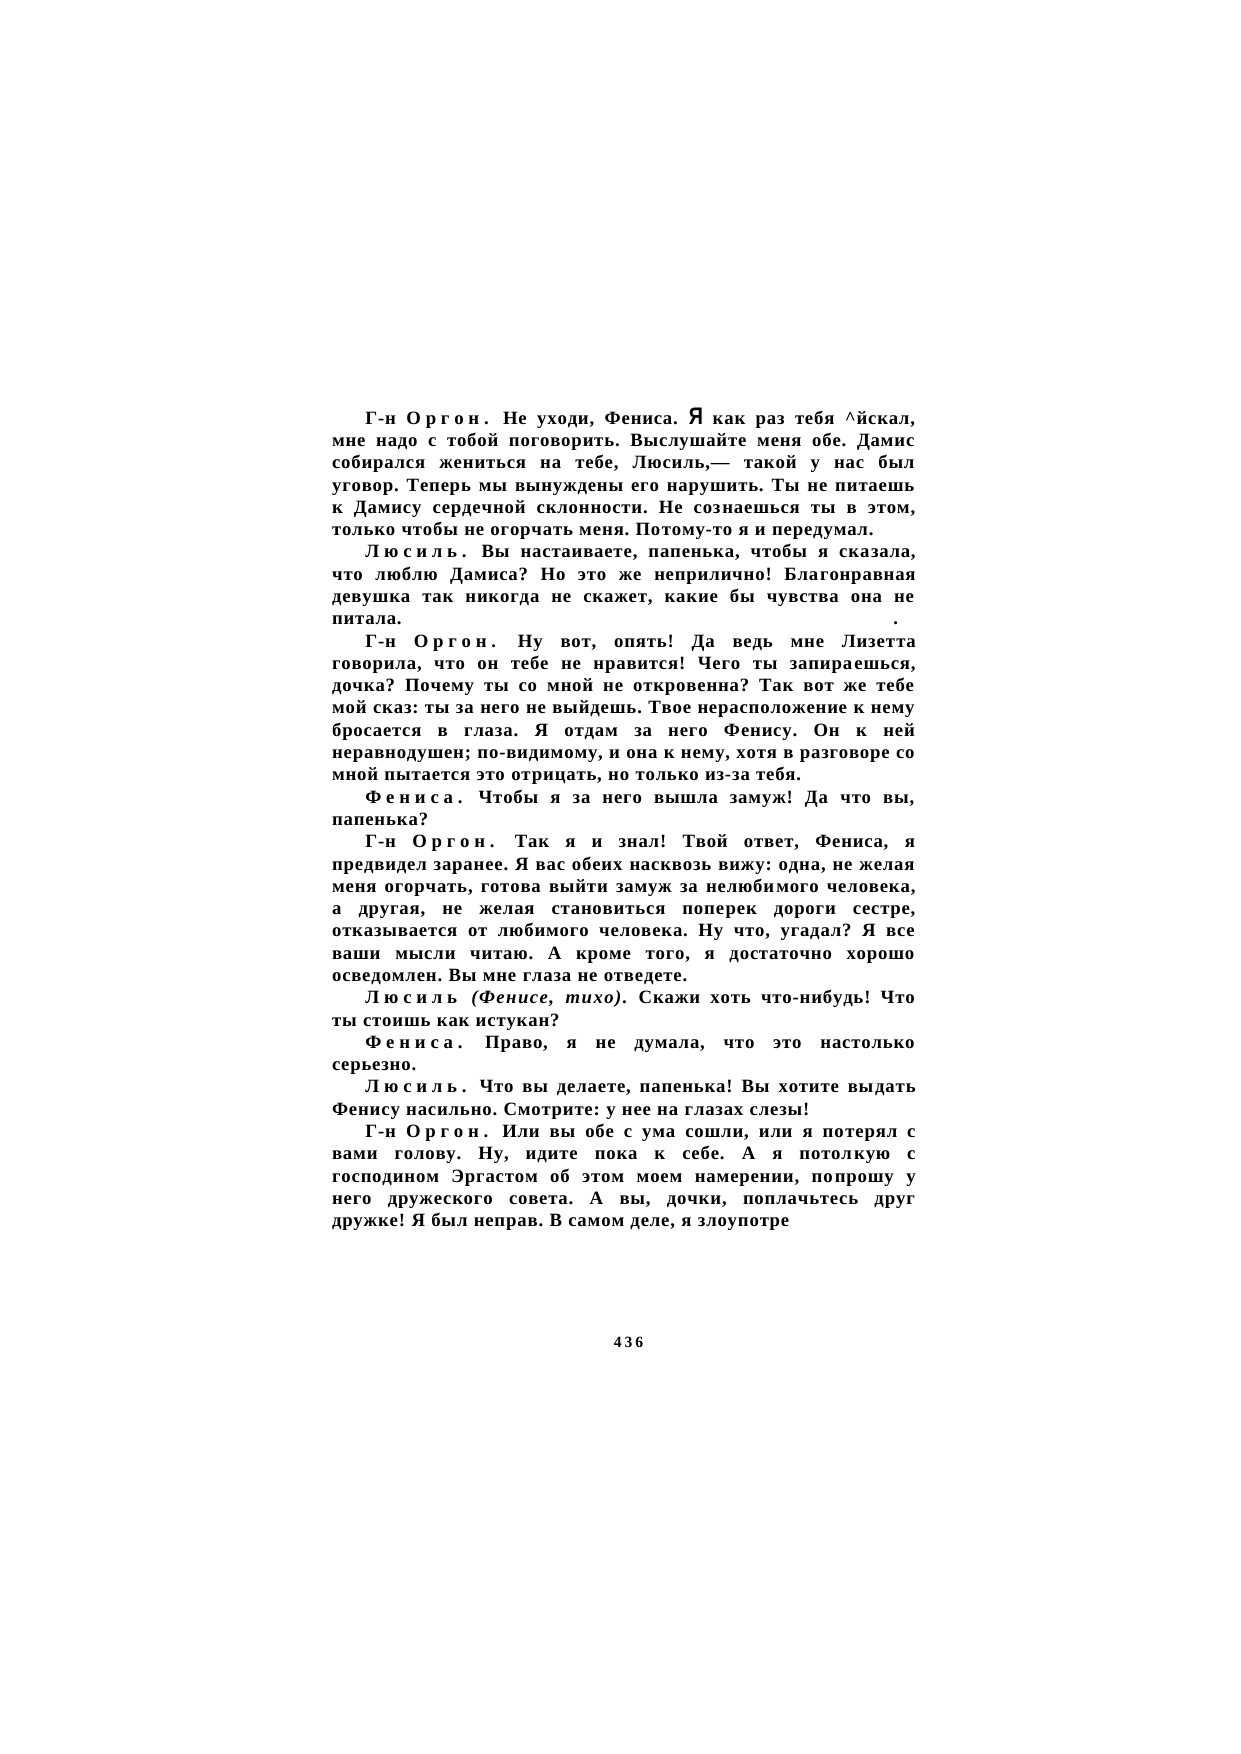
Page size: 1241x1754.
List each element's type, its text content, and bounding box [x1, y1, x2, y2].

text Г-н Оргон. Ну вот, опять! Да ведь мне Лизетта говорила, что он тебе не нравится! Чего ты запираешься, дочка? Почему ты со мной не откровенна? Так вот же тебе мой сказ: ты за него не выйдешь. Твое нерасположение к нему бросается в глаза. Я отдам за него Фенису. Он к ней неравнодушен; по-видимому, и она к нему, хотя в разговоре со мной пытается это отрицать, но только из-за тебя. [332, 629, 916, 785]
text 436 [613, 1335, 643, 1351]
text Фениса. Право, я не думала, что это настолько серьезно. [332, 1031, 916, 1075]
text Г-н Оргон. Или вы обе с ума сошли, или я потерял с вами голову. Ну, идите пока к себе. А я потолкую с господином Эргастом об этом моем намерении, попрошу у него дружеского совета. А вы, дочки, поплачьтесь друг дружке! Я был неправ. В самом деле, я злоупотре [332, 1120, 916, 1231]
text Г-н Оргон. Не уходи, Фениса. Я как раз тебя ^йскал, мне надо с тобой поговорить. Выслушайте меня обе. Дамис собирался жениться на тебе, Люсиль,— такой у нас был уговор. Теперь мы вынуждены его нарушить. Ты не питаешь к Дамису сердечной склонности. Не сознаешься ты в этом, только чтобы не огорчать меня. Потому-то я и передумал. [332, 406, 916, 540]
text Люсиль. Что вы делаете, папенька! Вы хотите выдать Фенису насильно. Смотрите: у нее на глазах слезы! [332, 1075, 916, 1120]
text Г-н Оргон. Так я и знал! Твой ответ, Фениса, я предвидел заранее. Я вас обеих насквозь вижу: одна, не желая меня огорчать, готова выйти замуж за нелюбимого человека, а другая, не желая становиться поперек дороги сестре, отказывается от любимого человека. Ну что, угадал? Я все ваши мысли читаю. А кроме того, я достаточно хорошо осведомлен. Вы мне глаза не отведете. [332, 830, 916, 986]
text Люсиль. Вы настаиваете, папенька, чтобы я сказала, что люблю Дамиса? Но это же неприлично! Благонравная девушка так никогда не скажет, какие бы чувства она не питала. . [332, 540, 916, 629]
text Фениса. Чтобы я за него вышла замуж! Да что вы, папенька? [332, 785, 916, 830]
text Люсиль (Фенисе, тихо). Скажи хоть что-нибудь! Что ты стоишь как истукан? [332, 986, 916, 1031]
